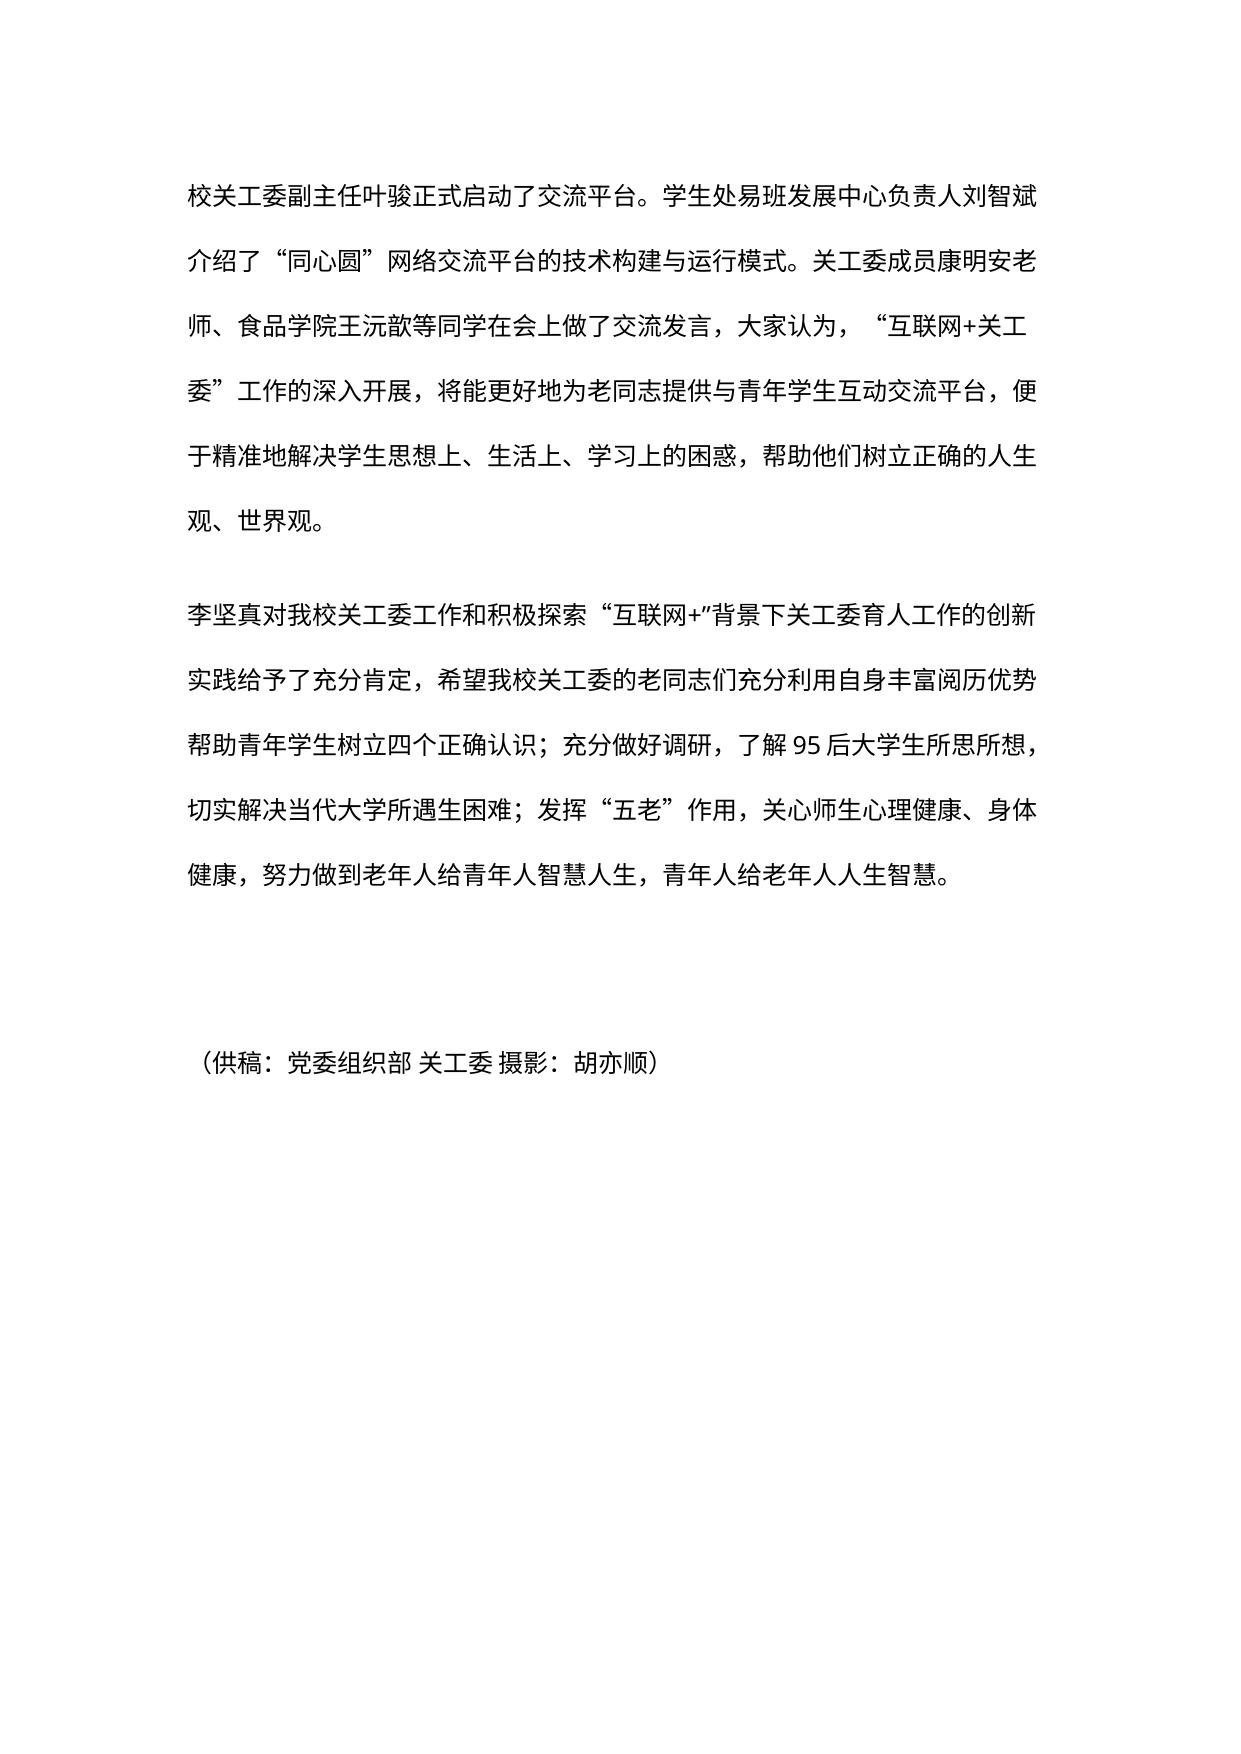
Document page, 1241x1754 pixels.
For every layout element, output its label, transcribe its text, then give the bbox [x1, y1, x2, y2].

text 校关工委副主任叶骏正式启动了交流平台。学生处易班发展中心负责人刘智斌介绍了“同心圆”网络交流平台的技术构建与运行模式。关工委成员康明安老师、食品学院王沅歆等同学在会上做了交流发言，大家认为，“互联网+关工委”工作的深入开展，将能更好地为老同志提供与青年学生互动交流平台，便于精准地解决学生思想上、生活上、学习上的困惑，帮助他们树立正确的人生观、世界观。 [187, 162, 1053, 552]
text 李坚真对我校关工委工作和积极探索“互联网+”背景下关工委育人工作的创新实践给予了充分肯定，希望我校关工委的老同志们充分利用自身丰富阅历优势帮助青年学生树立四个正确认识；充分做好调研，了解95后大学生所思所想，切实解决当代大学所遇生困难；发挥“五老”作用，关心师生心理健康、身体健康，努力做到老年人给青年人智慧人生，青年人给老年人人生智慧。 [187, 581, 1053, 906]
text （供稿：党委组织部 关工委 摄影：胡亦顺） [187, 1029, 1053, 1094]
